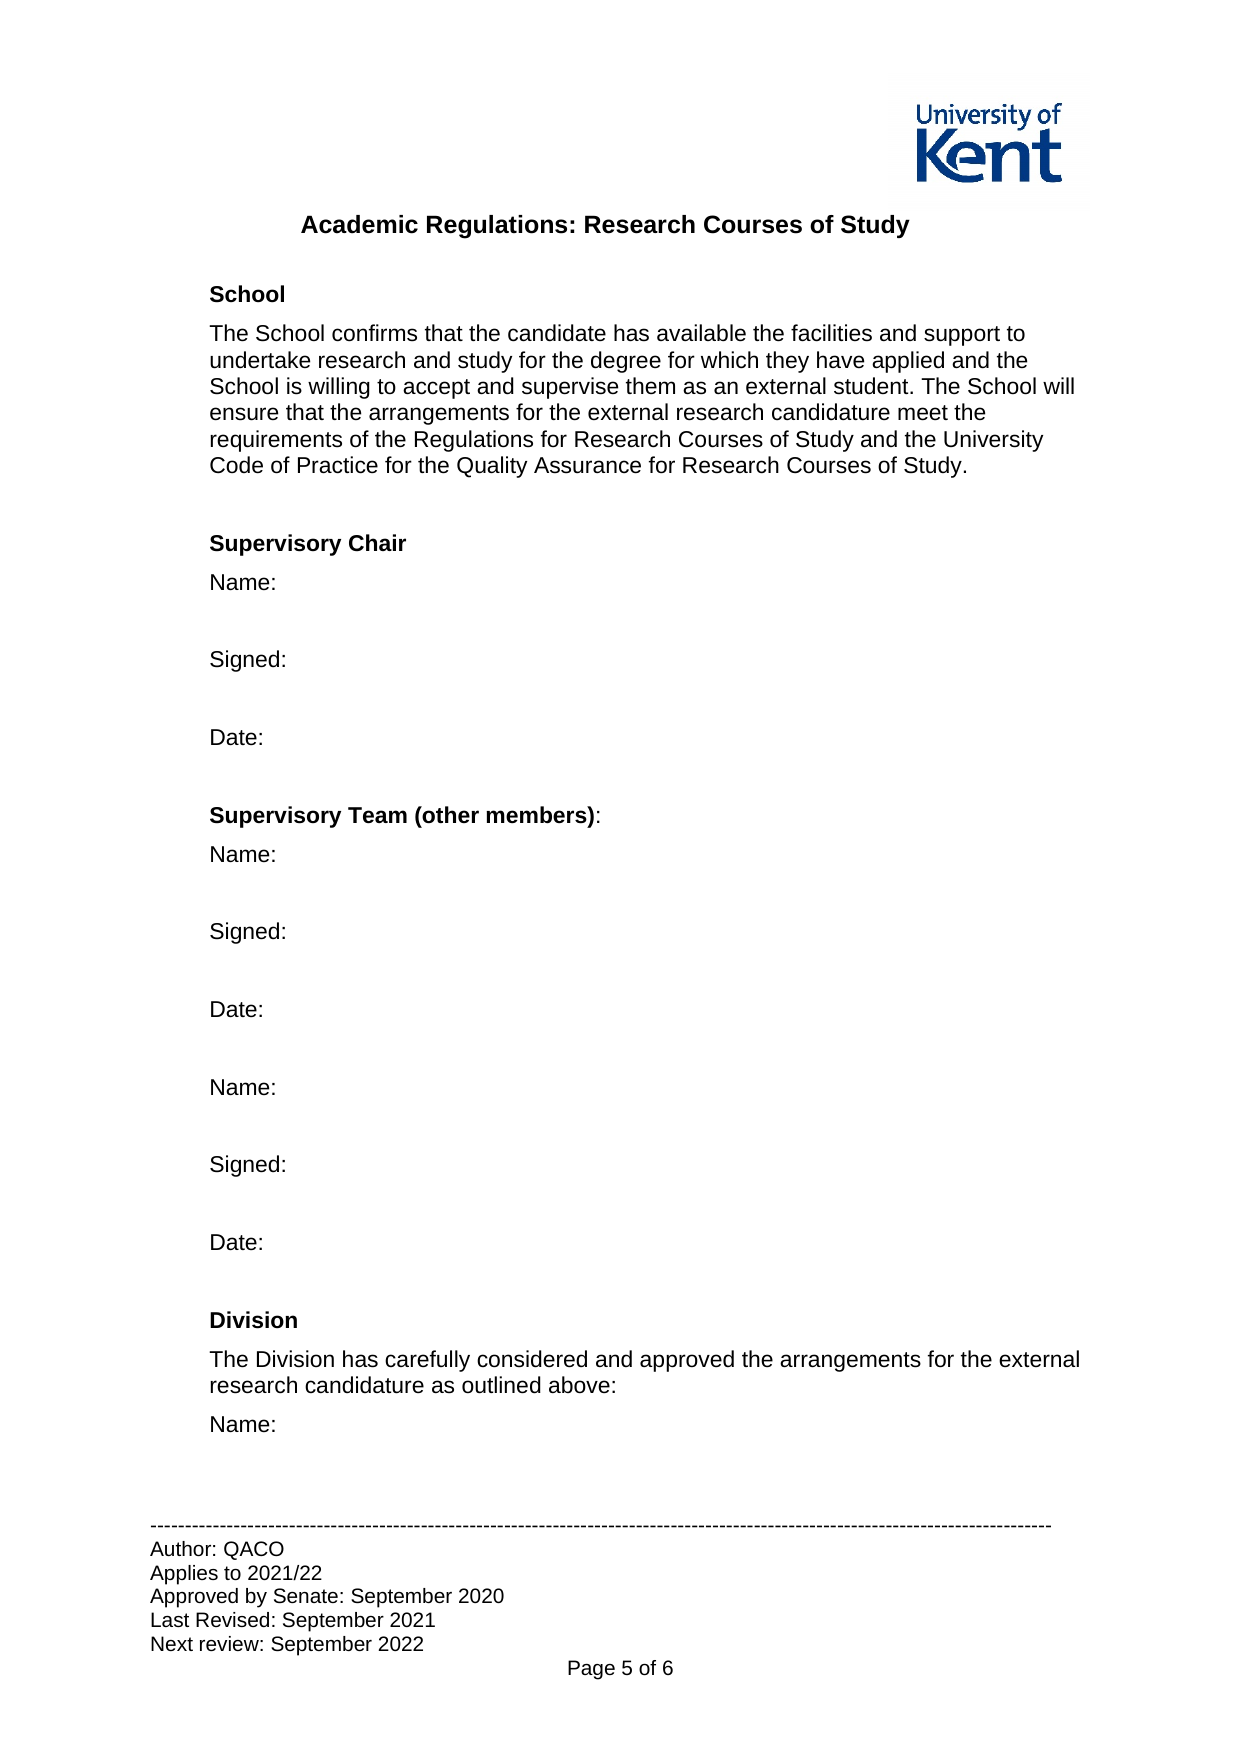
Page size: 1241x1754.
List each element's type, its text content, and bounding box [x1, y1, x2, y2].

title Date: [209, 724, 1090, 750]
title Signed: [209, 646, 1090, 673]
title Supervisory Chair [209, 530, 1090, 556]
title Name: [209, 1411, 1090, 1437]
title Supervisory Team (other members): [209, 802, 1090, 828]
title Date: [209, 996, 1090, 1022]
title Name: [209, 1074, 1090, 1100]
title Name: [209, 841, 1090, 867]
title Name: [209, 569, 1090, 595]
title Signed: [209, 918, 1090, 945]
picture [888, 73, 1091, 211]
title The School confirms that the candidate has available the facilities and support to undertake research and study for the degree for which they have applied and the School is willing to accept and supervise them as an external student. The School will ensure that the arrangements for the external research candidature meet the requirements of the Regulations for Research Courses of Study and the University Code of Practice for the Quality Assurance for Research Courses of Study. [209, 320, 1090, 478]
title Signed: [209, 1151, 1090, 1178]
title Date: [209, 1229, 1090, 1256]
title The Division has carefully considered and approved the arrangements for the external research candidature as outlined above: [209, 1346, 1090, 1398]
title Division [209, 1307, 1090, 1333]
title School [209, 281, 1090, 308]
